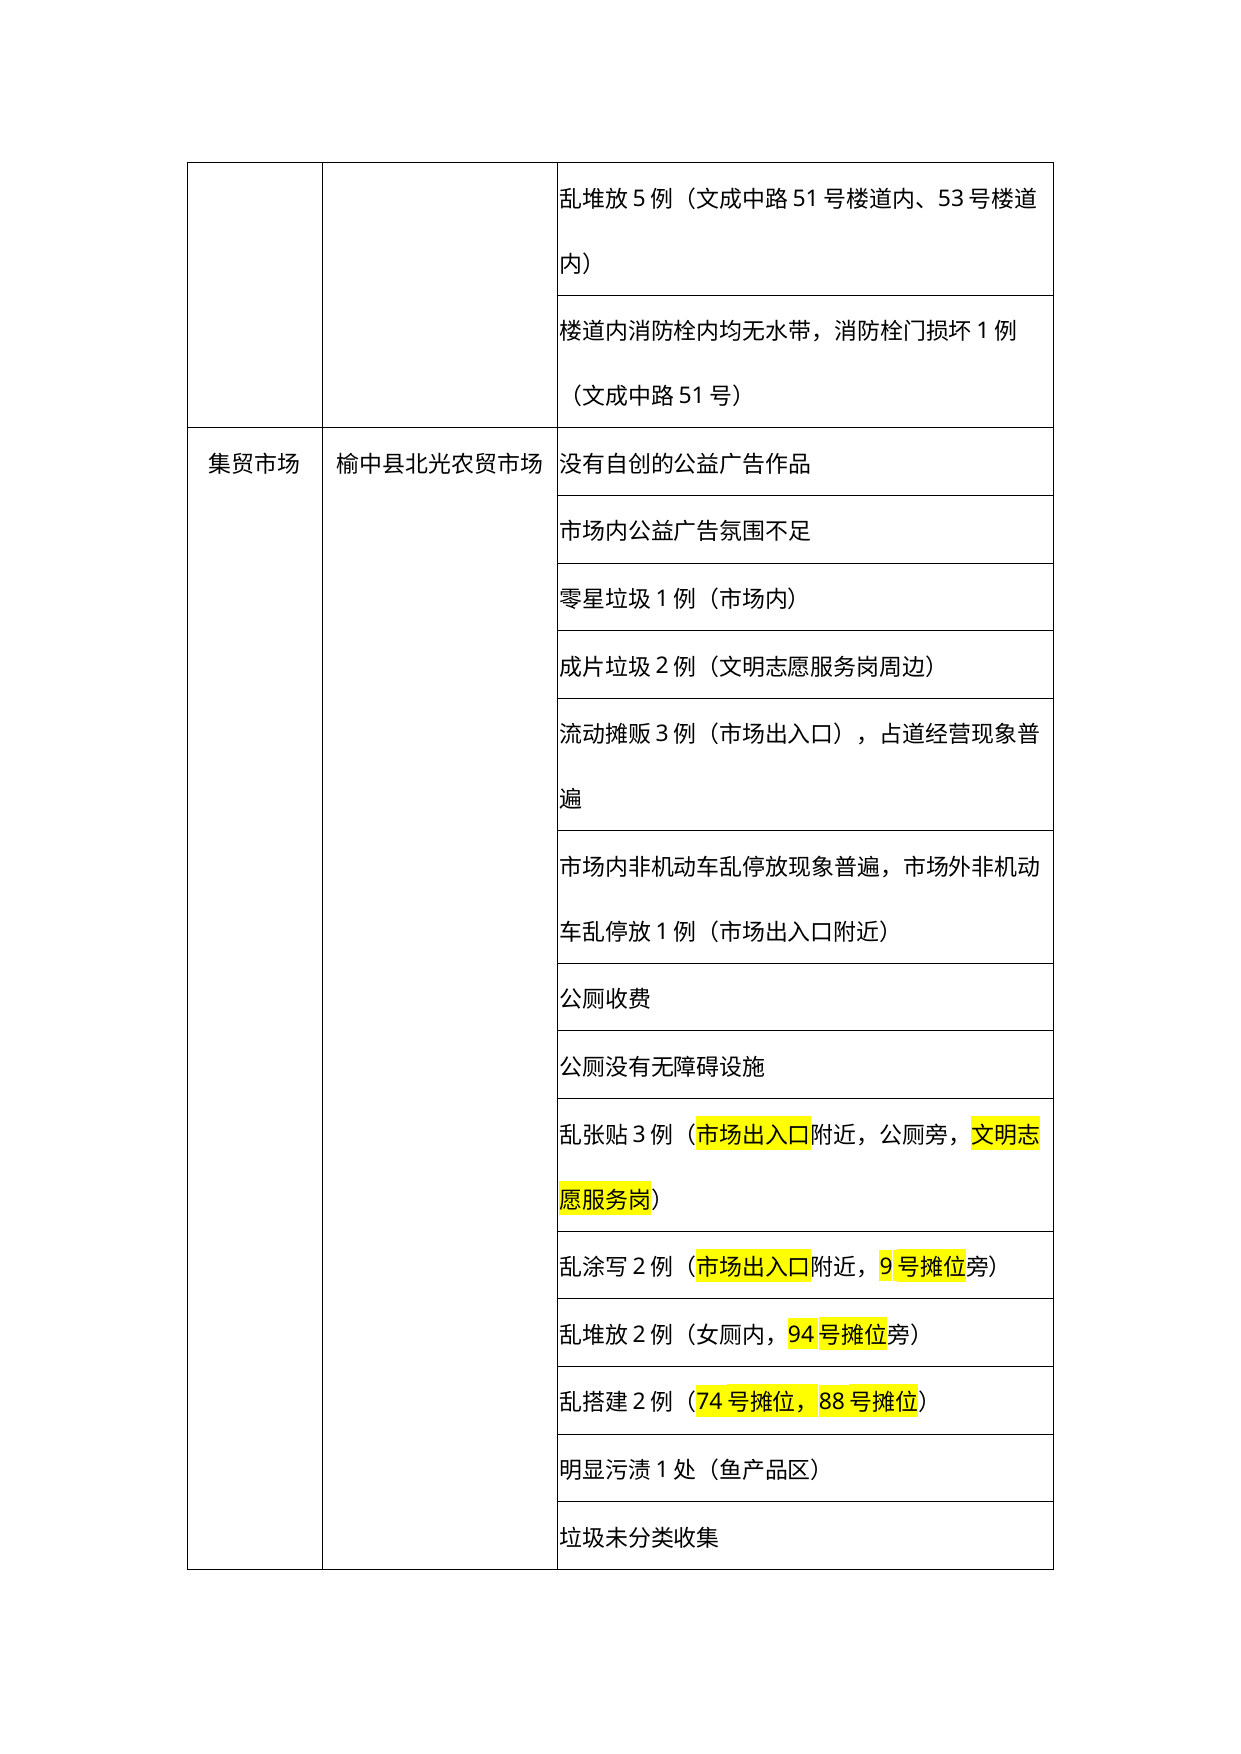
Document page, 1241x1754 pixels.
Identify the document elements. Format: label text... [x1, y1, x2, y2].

table_cell 榆中县北光农贸市场 [323, 428, 557, 1569]
table_cell 成片垃圾2例（文明志愿服务岗周边） [558, 631, 1053, 698]
table_cell 市场内公益广告氛围不足 [558, 496, 1053, 562]
table_cell 明显污渍1处（鱼产品区） [558, 1435, 1053, 1501]
table_cell 集贸市场 [188, 428, 322, 1569]
table_cell 公厕没有无障碍设施 [558, 1031, 1053, 1098]
table_cell 乱搭建2例（74号摊位，88号摊位） [558, 1367, 1053, 1433]
table_cell 楼道内消防栓内均无水带，消防栓门损坏1例（文成中路51号） [558, 296, 1053, 427]
table_cell 乱堆放5例（文成中路51号楼道内、53号楼道内） [558, 163, 1053, 294]
table_cell 乱涂写2例（市场出入口附近，9号摊位旁） [558, 1232, 1053, 1298]
table_cell 市场内非机动车乱停放现象普遍，市场外非机动车乱停放1例（市场出入口附近） [558, 831, 1053, 963]
table_cell 没有自创的公益广告作品 [558, 428, 1053, 495]
table_cell 乱堆放2例（女厕内，94号摊位旁） [558, 1299, 1053, 1366]
table_cell 流动摊贩3例（市场出入口），占道经营现象普遍 [558, 699, 1053, 830]
table_cell 乱张贴3例（市场出入口附近，公厕旁，文明志愿服务岗） [558, 1099, 1053, 1231]
table_cell 公厕收费 [558, 964, 1053, 1030]
table_cell 垃圾未分类收集 [558, 1502, 1053, 1569]
table_cell 零星垃圾1例（市场内） [558, 564, 1053, 630]
